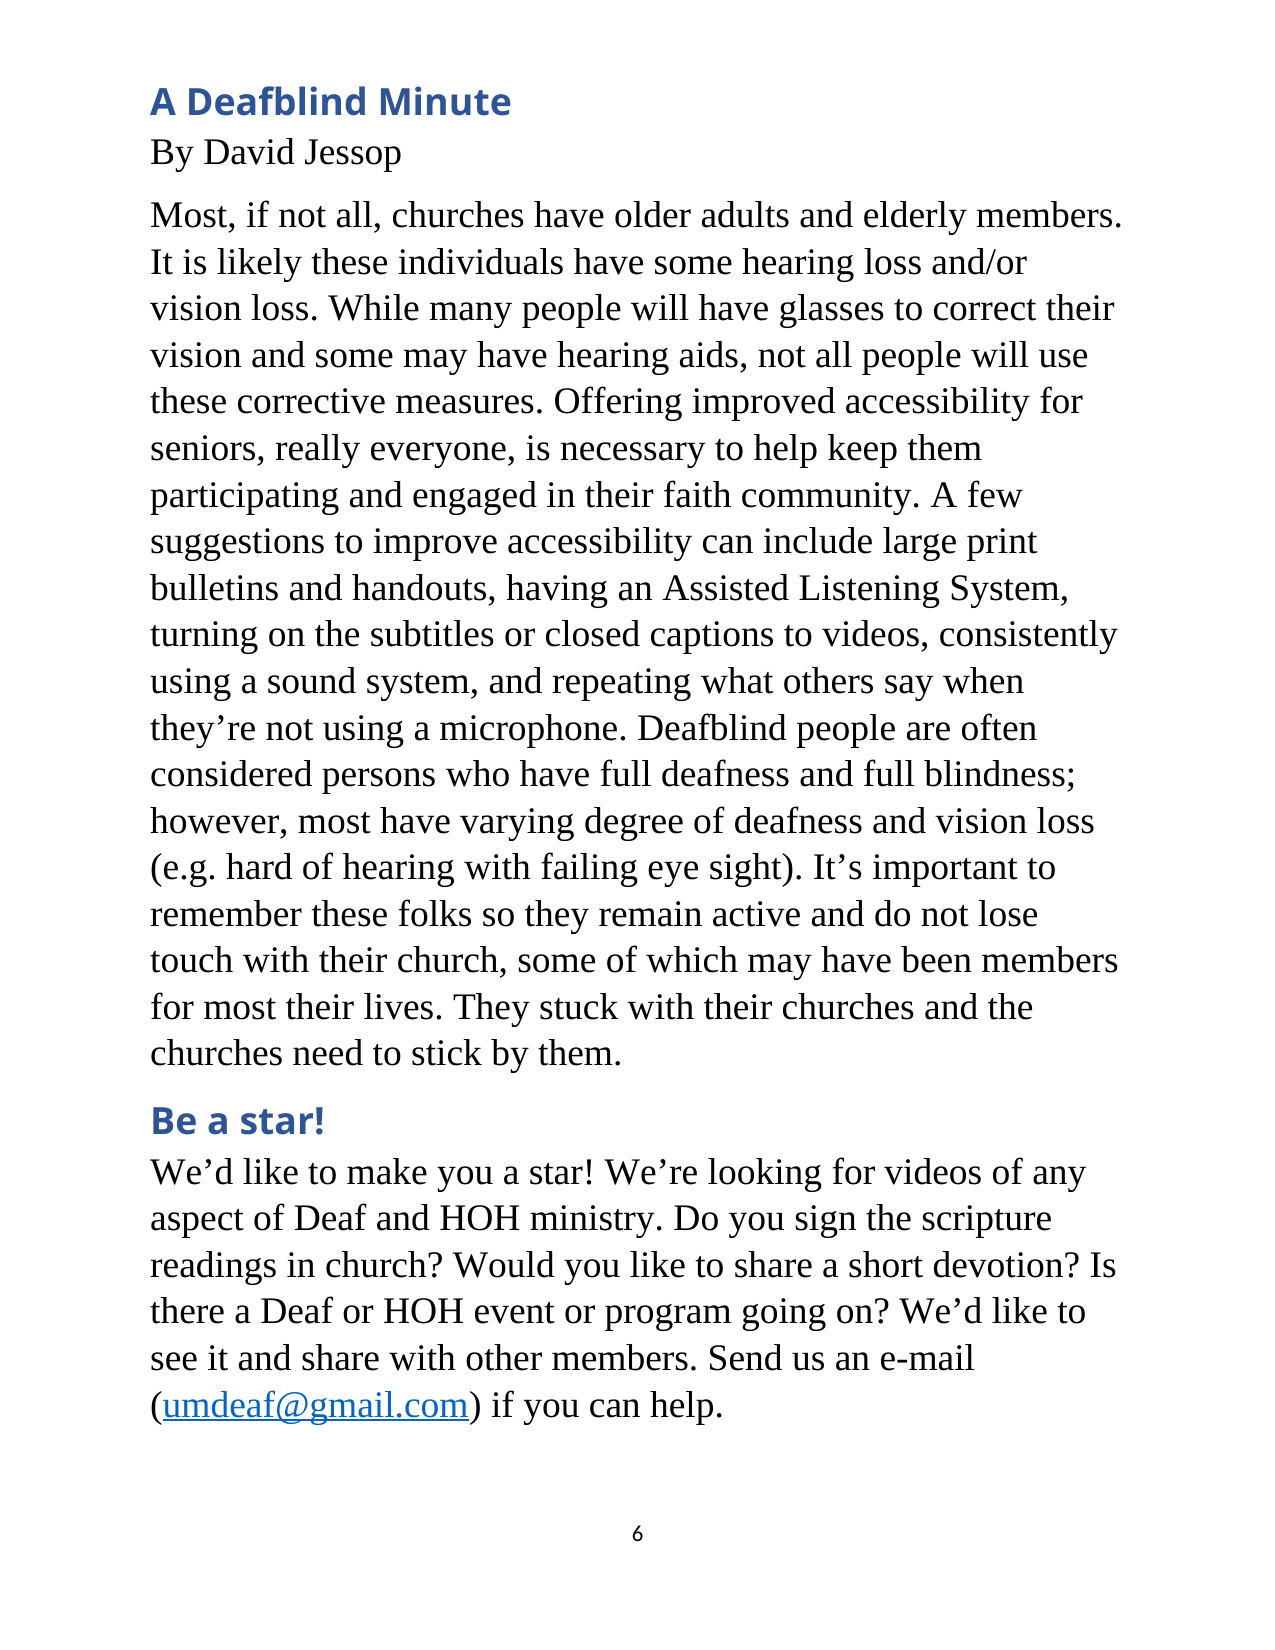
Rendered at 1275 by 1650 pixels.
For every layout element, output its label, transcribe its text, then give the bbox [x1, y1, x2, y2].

text We’d like to make you a star! We’re looking for videos of any aspect of Deaf and HOH ministry. Do you sign the scripture readings in church? Would you like to share a short devotion? Is there a Deaf or HOH event or program going on? We’d like to see it and share with other members. Send us an e-mail (umdeaf@gmail.com) if you can help. [150, 1149, 1125, 1425]
text A Deafblind Minute By David Jessop [150, 75, 1125, 173]
text Most, if not all, churches have older adults and elderly members. It is likely these individuals have some hearing loss and/or vision loss. While many people will have glasses to correct their vision and some may have hearing aids, not all people will use these corrective measures. Offering improved accessibility for seniors, really everyone, is necessary to help keep them participating and engaged in their faith community. A few suggestions to improve accessibility can include large print bulletins and handouts, having an Assisted Listening System, turning on the subtitles or closed captions to videos, consistently using a sound system, and repeating what others say when they’re not using a microphone. Deafblind people are often considered persons who have full deafness and full blindness; however, most have varying degree of deafness and vision loss (e.g. hard of hearing with failing eye sight). It’s important to remember these folks so they remain active and do not lose touch with their church, some of which may have been members for most their lives. They stuck with their churches and the churches need to stick by them. [150, 193, 1125, 1074]
subtitle Be a star! [150, 1094, 1125, 1145]
